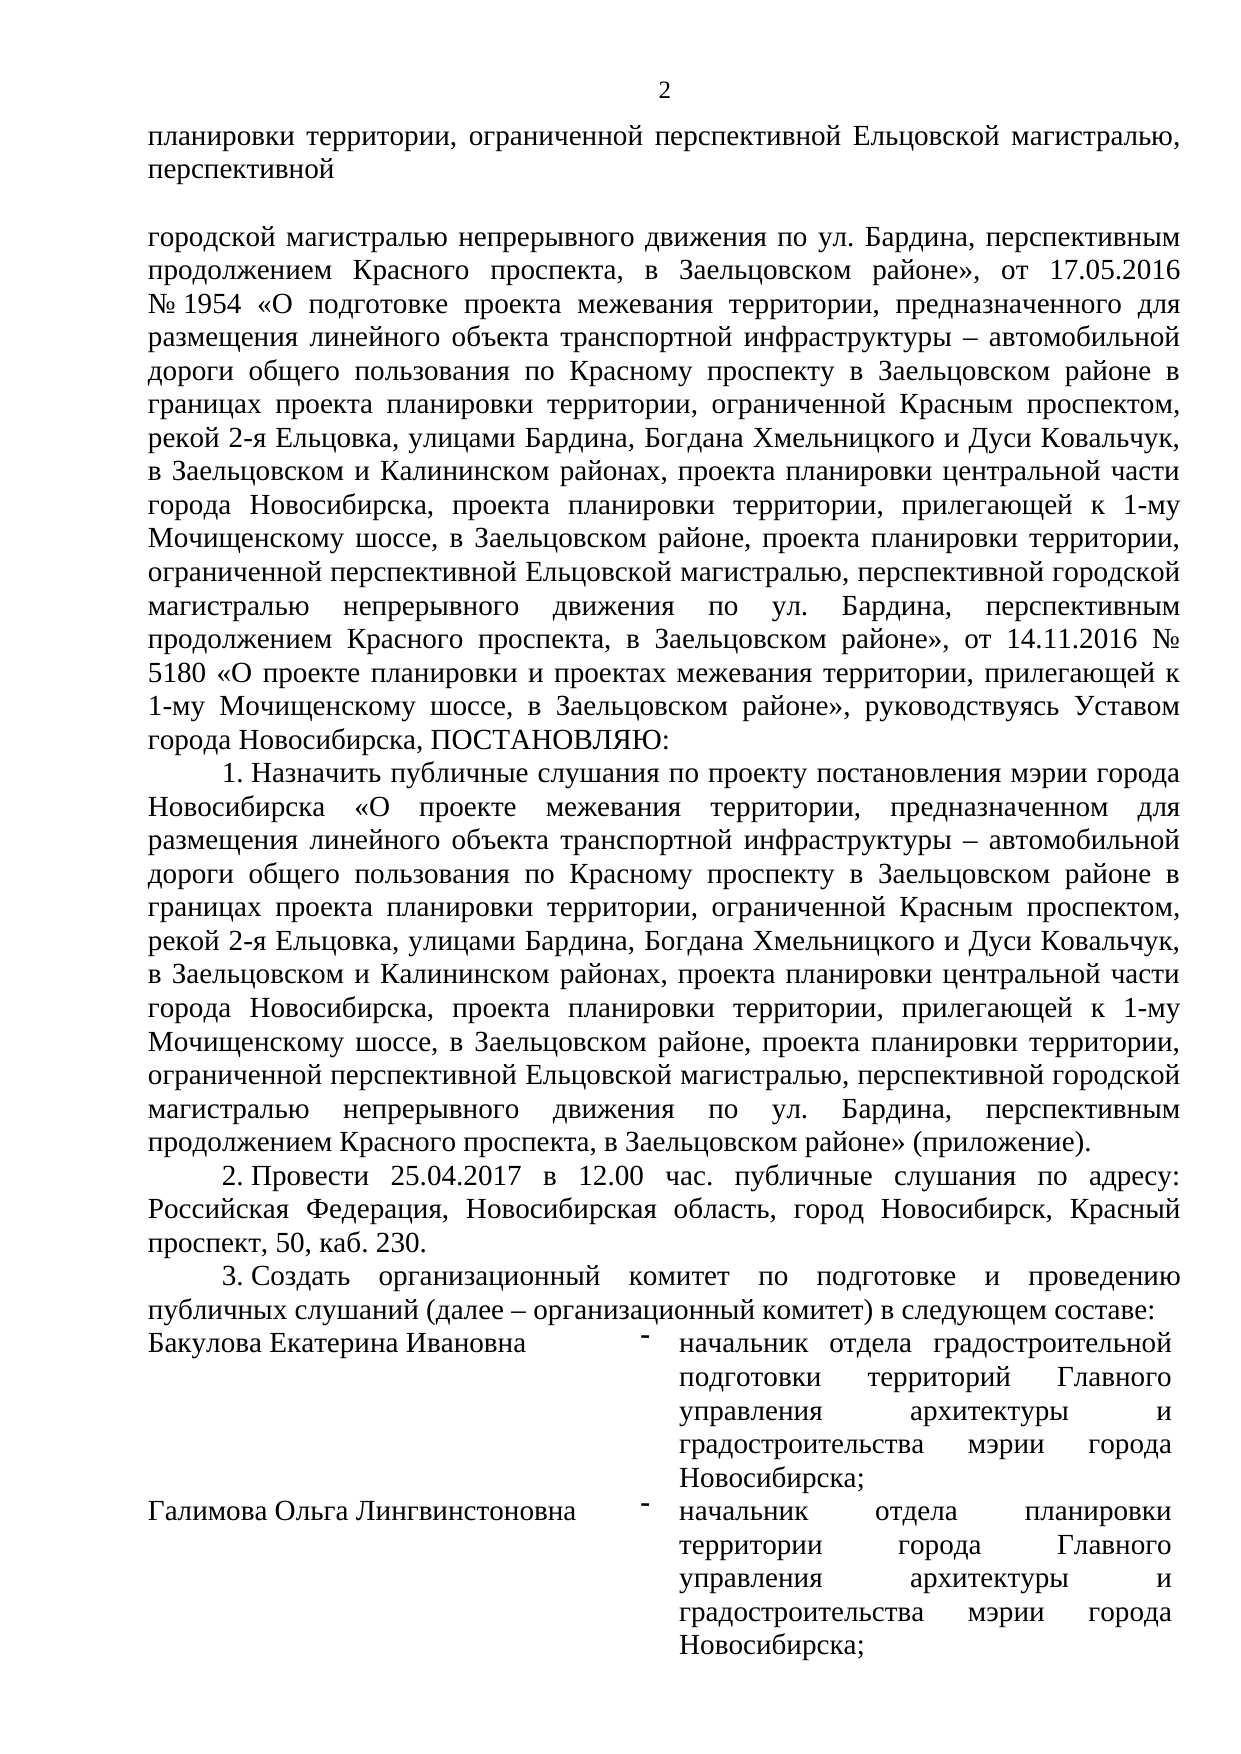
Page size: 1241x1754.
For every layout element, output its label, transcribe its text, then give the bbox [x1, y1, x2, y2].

table_cell начальник отдела планировки территории города Главного управления архитектуры и градостроительства мэрии города Новосибирска; [668, 1493, 1183, 1661]
table_header начальник отдела градостроительной подготовки территорий Главного управления архитектуры и градостроительства мэрии города Новосибирска; [668, 1326, 1183, 1493]
table_cell Галимова Ольга Лингвинстоновна [136, 1493, 629, 1661]
table_header [629, 1326, 668, 1493]
text городской магистралью непрерывного движения по ул. Бардина, перспективным продолжением Красного проспекта, в Заельцовском районе», от 17.05.2016 № 1954 «О подготовке проекта межевания территории, предназначенного для размещения линейного объекта транспортной инфраструктуры – автомобильной дороги общего пользования по Красному проспекту в Заельцовском районе в границах проекта планировки территории, ограниченной Красным проспектом, рекой 2-я Ельцовка, улицами Бардина, Богдана Хмельницкого и Дуси Ковальчук, в Заельцовском и Калининском районах, проекта планировки центральной части города Новосибирска, проекта планировки территории, прилегающей к 1-му Мочищенскому шоссе, в Заельцовском районе, проекта планировки территории, ограниченной перспективной Ельцовской магистралью, перспективной городской магистралью непрерывного движения по ул. Бардина, перспективным продолжением Красного проспекта, в Заельцовском районе», от 14.11.2016 № 5180 «О проекте планировки и проектах межевания территории, прилегающей к 1-му Мочищенскому шоссе, в Заельцовском районе», руководствуясь Уставом города Новосибирска, ПОСТАНОВЛЯЮ: [148, 219, 1181, 755]
table_header Бакулова Екатерина Ивановна [136, 1326, 629, 1493]
text 3. Создать организационный комитет по подготовке и проведению публичных слушаний (далее – организационный комитет) в следующем составе: [148, 1258, 1181, 1326]
table_cell [629, 1493, 668, 1661]
text 2. Провести 25.04.2017 в 12.00 час. публичные слушания по адресу: Российская Федерация, Новосибирская область, город Новосибирск, Красный проспект, 50, каб. 230. [148, 1158, 1181, 1258]
text 1. Назначить публичные слушания по проекту постановления мэрии города Новосибирска «О проекте межевания территории, предназначенном для размещения линейного объекта транспортной инфраструктуры – автомобильной дороги общего пользования по Красному проспекту в Заельцовском районе в границах проекта планировки территории, ограниченной Красным проспектом, рекой 2-я Ельцовка, улицами Бардина, Богдана Хмельницкого и Дуси Ковальчук, в Заельцовском и Калининском районах, проекта планировки центральной части города Новосибирска, проекта планировки территории, прилегающей к 1-му Мочищенскому шоссе, в Заельцовском районе, проекта планировки территории, ограниченной перспективной Ельцовской магистралью, перспективной городской магистралью непрерывного движения по ул. Бардина, перспективным продолжением Красного проспекта, в Заельцовском районе» (приложение). [148, 755, 1181, 1158]
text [148, 118, 1181, 219]
